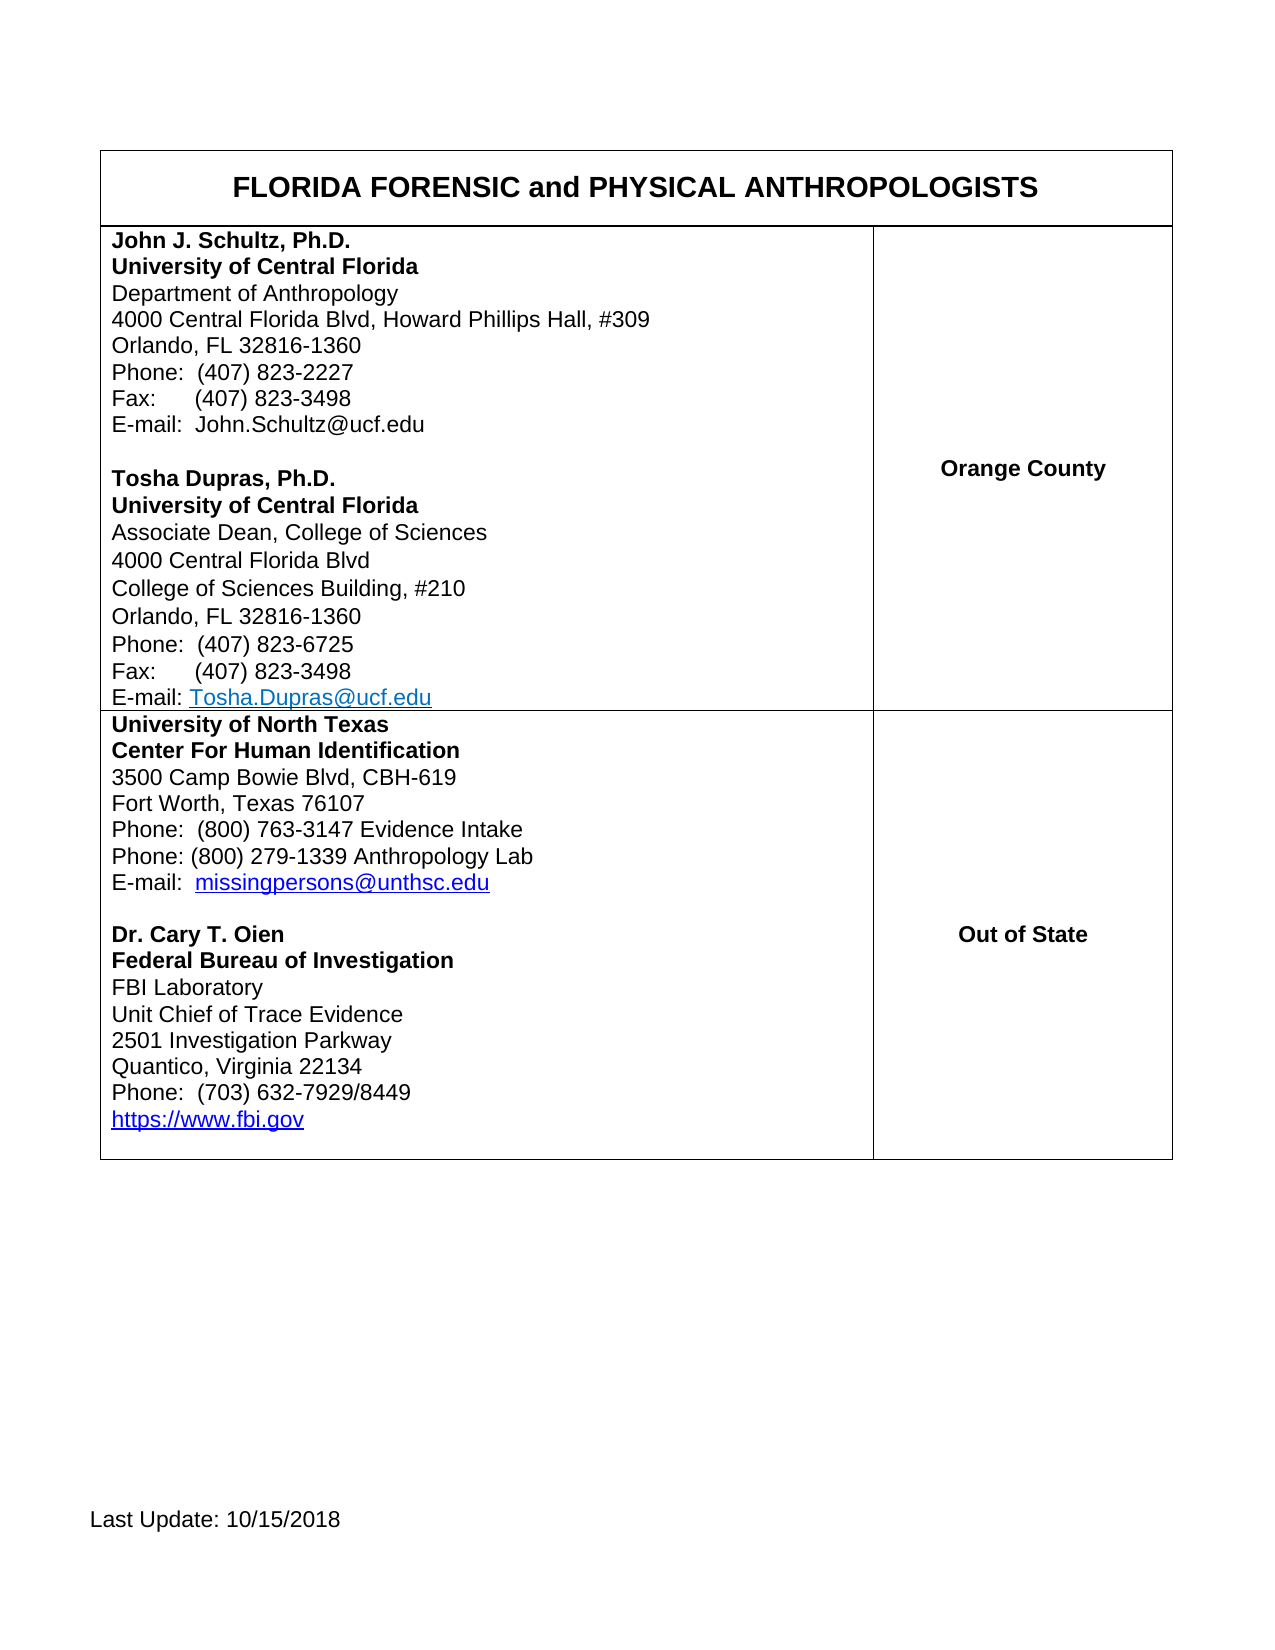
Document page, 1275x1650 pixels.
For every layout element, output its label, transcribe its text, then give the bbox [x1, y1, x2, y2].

table_cell John J. Schultz, Ph.D. University of Central Florida Department of Anthropology 4000 Central Florida Blvd, Howard Phillips Hall, #309 Orlando, FL 32816-1360 Phone: (407) 823-2227 Fax: (407) 823-3498 E-mail: John.Schultz@ucf.edu Tosha Dupras, Ph.D. University of Central Florida Associate Dean, College of Sciences 4000 Central Florida Blvd College of Sciences Building, #210 Orlando, FL 32816-1360 Phone: (407) 823-6725 Fax: (407) 823-3498 E-mail: Tosha.Dupras@ucf.edu [101, 227, 873, 710]
table_cell Out of State [874, 711, 1172, 1159]
table_header FLORIDA FORENSIC and PHYSICAL ANTHROPOLOGISTS [101, 151, 1172, 225]
table_cell Orange County [874, 227, 1172, 710]
table_cell University of North Texas Center For Human Identification 3500 Camp Bowie Blvd, CBH-619 Fort Worth, Texas 76107 Phone: (800) 763-3147 Evidence Intake Phone: (800) 279-1339 Anthropology Lab E-mail: missingpersons@unthsc.edu Dr. Cary T. Oien Federal Bureau of Investigation FBI Laboratory Unit Chief of Trace Evidence 2501 Investigation Parkway Quantico, Virginia 22134 Phone: (703) 632-7929/8449 https://www.fbi.gov [101, 711, 873, 1159]
